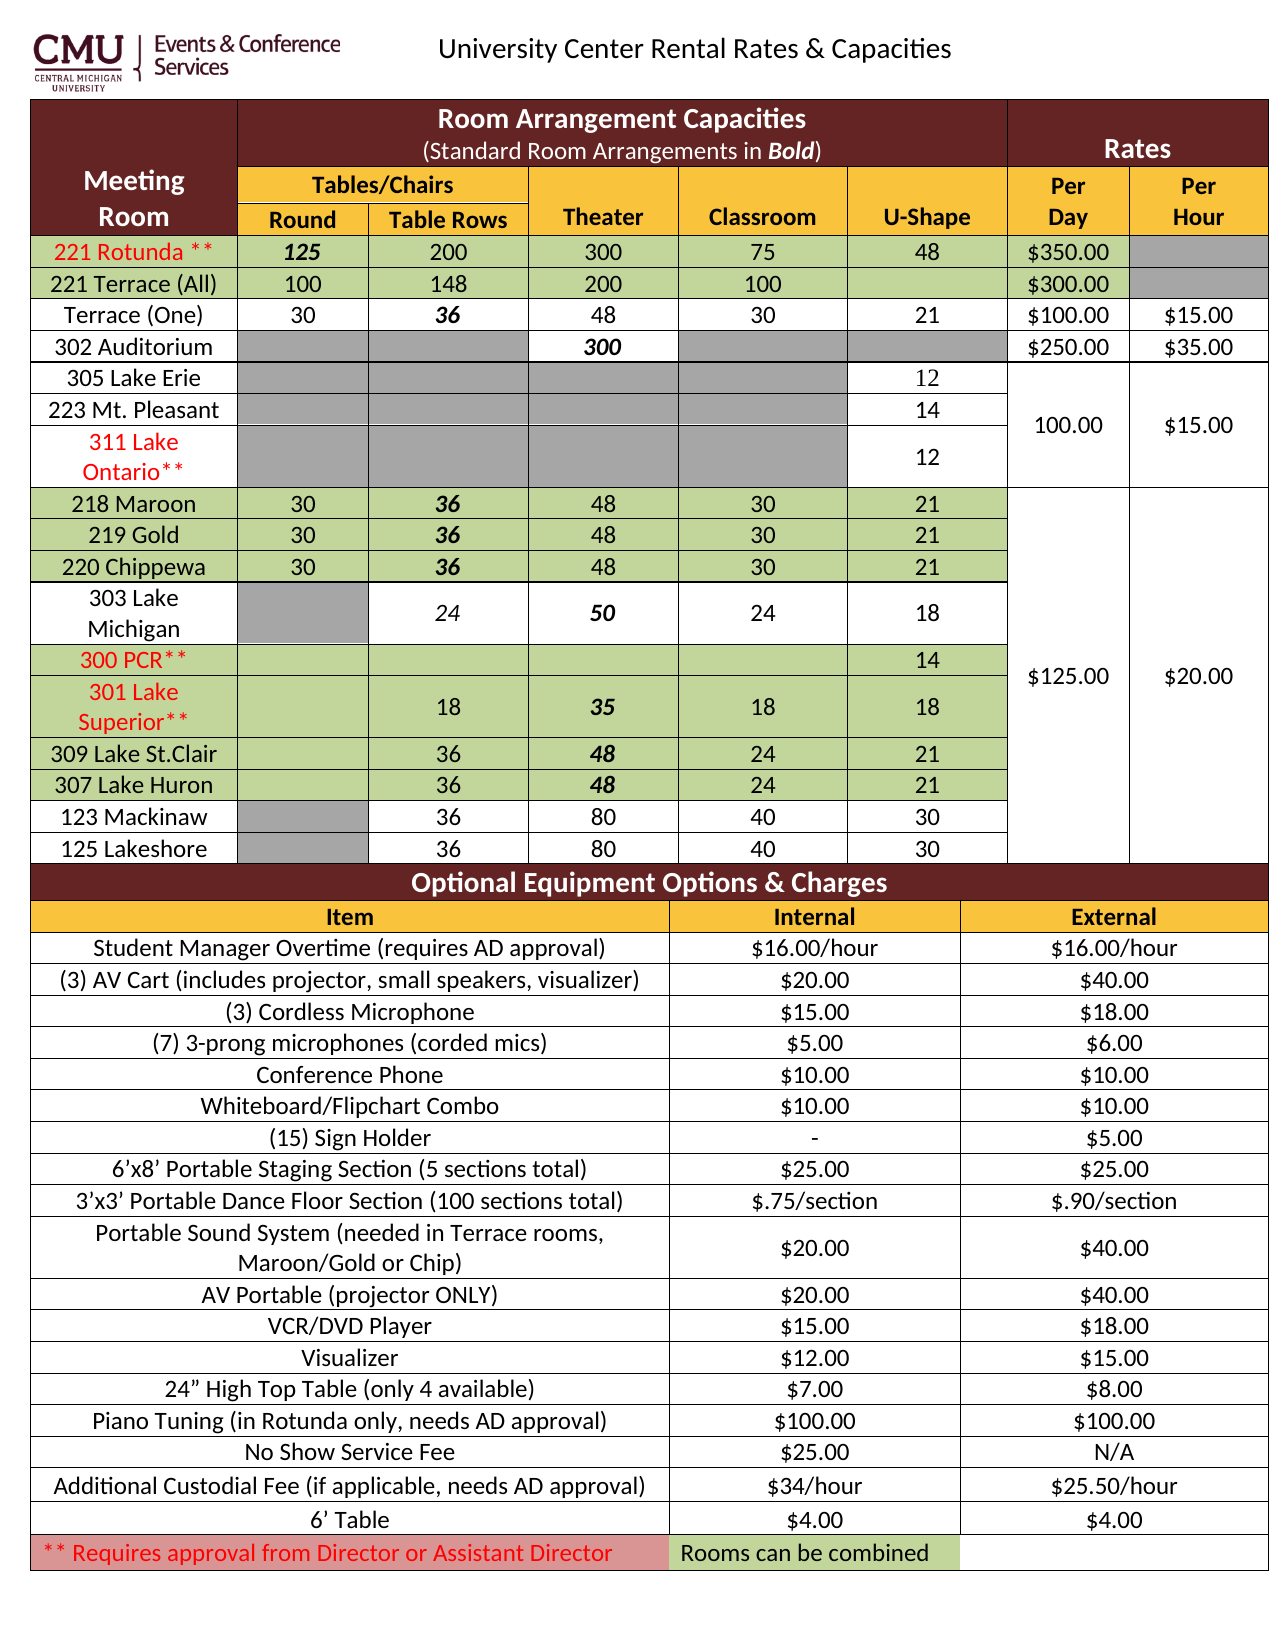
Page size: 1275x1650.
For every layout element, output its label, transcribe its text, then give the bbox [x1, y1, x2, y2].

table_cell 100.00 [1008, 363, 1129, 487]
table_cell 30 [848, 801, 1007, 832]
table_cell $300.00 [1008, 268, 1129, 298]
table_cell 36 [369, 299, 528, 330]
table_cell $12.00 [670, 1342, 960, 1372]
table_cell $.75/section [670, 1185, 960, 1216]
table_cell Per Hour [1130, 167, 1268, 235]
table_cell [238, 583, 368, 643]
table_cell 3’x3’ Portable Dance Floor Section (100 sections total) [31, 1185, 669, 1216]
table_cell 75 [679, 236, 847, 267]
table_cell (3) Cordless Microphone [31, 996, 669, 1026]
table_cell $4.00 [961, 1502, 1268, 1534]
table_cell [238, 833, 368, 863]
table_cell 301 Lake Superior** [31, 676, 237, 737]
table_cell [238, 426, 368, 487]
table_cell [529, 426, 678, 487]
table_cell $18.00 [961, 996, 1268, 1026]
table_cell 218 Maroon [31, 488, 237, 518]
table_cell 36 [369, 770, 528, 800]
table_cell (7) 3-prong microphones (corded mics) [31, 1027, 669, 1058]
table_cell [679, 394, 847, 424]
table_cell 40 [679, 833, 847, 863]
table_cell 6’ Table [31, 1502, 669, 1534]
table_header Rates [1008, 100, 1268, 166]
table_cell Terrace (One) [31, 299, 237, 330]
table_cell [238, 331, 368, 361]
table_cell $350.00 [1008, 236, 1129, 267]
table_cell N/A [961, 1437, 1268, 1467]
table_cell 200 [369, 236, 528, 267]
table_cell $4.00 [670, 1502, 960, 1534]
table_cell $15.00 [961, 1342, 1268, 1372]
table_cell $25.00 [670, 1437, 960, 1467]
table_cell [679, 426, 847, 487]
table_cell [238, 394, 368, 424]
table_cell 21 [848, 738, 1007, 769]
table_cell 30 [679, 488, 847, 518]
table_cell 36 [369, 801, 528, 832]
table_cell 300 [529, 236, 678, 267]
table_cell Visualizer [31, 1342, 669, 1372]
table_cell Whiteboard/Flipchart Combo [31, 1090, 669, 1121]
table_cell 21 [848, 551, 1007, 581]
table_cell [369, 394, 528, 424]
table_cell 36 [369, 738, 528, 769]
table_cell $5.00 [961, 1122, 1268, 1152]
table_cell [369, 645, 528, 675]
table_cell (3) AV Cart (includes projector, small speakers, visualizer) [31, 964, 669, 995]
table_cell $7.00 [670, 1374, 960, 1404]
table_cell $6.00 [961, 1027, 1268, 1058]
table_cell 48 [529, 551, 678, 581]
table_cell [238, 645, 368, 675]
table_cell $16.00/hour [961, 933, 1268, 963]
table_cell 200 [529, 268, 678, 298]
table_cell 125 [238, 236, 368, 267]
table_cell Portable Sound System (needed in Terrace rooms, Maroon/Gold or Chip) [31, 1217, 669, 1278]
table_cell 148 [369, 268, 528, 298]
table_cell 30 [848, 833, 1007, 863]
table_cell AV Portable (projector ONLY) [31, 1279, 669, 1309]
table_cell [679, 363, 847, 393]
table_cell 80 [529, 833, 678, 863]
table_cell Per Day [1008, 167, 1129, 235]
table_cell 48 [529, 488, 678, 518]
table_cell Internal [670, 901, 960, 932]
table_cell Piano Tuning (in Rotunda only, needs AD approval) [31, 1405, 669, 1436]
table_cell 18 [369, 676, 528, 737]
table_cell 48 [529, 770, 678, 800]
table_cell 14 [848, 394, 1007, 424]
table_cell Optional Equipment Options & Charges [31, 864, 1268, 900]
table_cell $10.00 [670, 1090, 960, 1121]
table_cell [238, 770, 368, 800]
table_cell 221 Rotunda ** [31, 236, 237, 267]
table_cell $20.00 [670, 1279, 960, 1309]
table_cell $15.00 [1130, 299, 1268, 330]
table_cell $250.00 [1008, 331, 1129, 361]
table_cell 40 [679, 801, 847, 832]
table_cell External [961, 901, 1268, 932]
table_cell 48 [529, 738, 678, 769]
table_cell Additional Custodial Fee (if applicable, needs AD approval) [31, 1468, 669, 1501]
table_cell [369, 363, 528, 393]
table_cell 48 [529, 519, 678, 550]
table_cell [529, 394, 678, 424]
table_cell $20.00 [670, 1217, 960, 1278]
table_cell Round [238, 204, 368, 235]
table_cell VCR/DVD Player [31, 1310, 669, 1341]
table_cell 100 [238, 268, 368, 298]
table_cell 21 [848, 488, 1007, 518]
table_cell $16.00/hour [670, 933, 960, 963]
table_cell 123 Mackinaw [31, 801, 237, 832]
table_cell Item [31, 901, 669, 932]
table_cell $20.00 [1130, 488, 1268, 863]
table_cell 305 Lake Erie [31, 363, 237, 393]
table_cell [679, 331, 847, 361]
table_cell 300 PCR** [31, 645, 237, 675]
table_cell $10.00 [961, 1059, 1268, 1089]
table_cell $100.00 [961, 1405, 1268, 1436]
table_cell 18 [848, 676, 1007, 737]
table_cell $10.00 [670, 1059, 960, 1089]
table_cell 36 [369, 551, 528, 581]
table_cell 24 [679, 583, 847, 643]
table_cell [1130, 268, 1268, 298]
table_cell 30 [238, 488, 368, 518]
table_cell $40.00 [961, 1279, 1268, 1309]
table_cell [848, 268, 1007, 298]
table_cell Classroom [679, 167, 847, 235]
table_cell $5.00 [670, 1027, 960, 1058]
table_cell [238, 363, 368, 393]
table_cell 220 Chippewa [31, 551, 237, 581]
table_cell $100.00 [1008, 299, 1129, 330]
text University Center Rental Rates & Capacities [252, 30, 1125, 66]
table_cell $34/hour [670, 1468, 960, 1501]
table_cell 50 [529, 583, 678, 643]
table_cell 30 [238, 551, 368, 581]
table_cell 311 Lake Ontario** [31, 426, 237, 487]
table_cell 18 [848, 583, 1007, 643]
table_cell [1130, 236, 1268, 267]
table_cell Conference Phone [31, 1059, 669, 1089]
table_cell 221 Terrace (All) [31, 268, 237, 298]
table_cell 100 [679, 268, 847, 298]
table_cell Theater [529, 167, 678, 235]
table_cell 6’x8’ Portable Staging Section (5 sections total) [31, 1154, 669, 1184]
table_cell 48 [529, 299, 678, 330]
table_cell $35.00 [1130, 331, 1268, 361]
table_cell 24 [679, 770, 847, 800]
table_cell Rooms can be combined [669, 1535, 960, 1570]
table_cell 309 Lake St.Clair [31, 738, 237, 769]
table_cell [238, 738, 368, 769]
table_cell Table Rows [369, 204, 528, 235]
table_cell $25.00 [961, 1154, 1268, 1184]
table_cell $10.00 [961, 1090, 1268, 1121]
table_header Meeting Room [31, 100, 237, 235]
table_cell 24 [369, 583, 528, 643]
table_cell Student Manager Overtime (requires AD approval) [31, 933, 669, 963]
table_cell U-Shape [848, 167, 1007, 235]
table_cell $100.00 [670, 1405, 960, 1436]
table_cell 300 [529, 331, 678, 361]
table_cell [238, 676, 368, 737]
table_cell - [670, 1122, 960, 1152]
table_cell 24 [679, 738, 847, 769]
table_cell 219 Gold [31, 519, 237, 550]
table_cell 125 Lakeshore [31, 833, 237, 863]
table_cell 36 [369, 833, 528, 863]
table_cell 36 [369, 519, 528, 550]
table_cell 35 [529, 676, 678, 737]
table_cell 12 [848, 426, 1007, 487]
table_cell [679, 645, 847, 675]
table_cell 24” High Top Table (only 4 available) [31, 1374, 669, 1404]
table_cell $25.00 [670, 1154, 960, 1184]
table_cell ** Requires approval from Director or Assistant Director [31, 1535, 669, 1570]
table_cell $25.50/hour [961, 1468, 1268, 1501]
table_cell $125.00 [1008, 488, 1129, 863]
table_cell [529, 363, 678, 393]
table_cell 30 [679, 551, 847, 581]
table_cell 18 [679, 676, 847, 737]
table_cell $15.00 [1130, 363, 1268, 487]
table_cell (15) Sign Holder [31, 1122, 669, 1152]
table_cell 307 Lake Huron [31, 770, 237, 800]
table_cell 302 Auditorium [31, 331, 237, 361]
table_cell $.90/section [961, 1185, 1268, 1216]
table_cell $15.00 [670, 996, 960, 1026]
table_cell 30 [238, 299, 368, 330]
table_cell 21 [848, 519, 1007, 550]
table_cell 303 Lake Michigan [31, 583, 237, 643]
table_cell [529, 645, 678, 675]
table_cell 21 [848, 299, 1007, 330]
table_cell 80 [529, 801, 678, 832]
table_cell $18.00 [961, 1310, 1268, 1341]
table_cell $8.00 [961, 1374, 1268, 1404]
table_cell 12 [848, 363, 1007, 393]
table_cell [848, 331, 1007, 361]
table_header Room Arrangement Capacities (Standard Room Arrangements in Bold) [238, 100, 1007, 166]
table_cell $15.00 [670, 1310, 960, 1341]
table_cell 30 [679, 299, 847, 330]
table_cell [238, 801, 368, 832]
table_cell 30 [238, 519, 368, 550]
table_cell No Show Service Fee [31, 1437, 669, 1467]
table_cell 48 [848, 236, 1007, 267]
table_cell 21 [848, 770, 1007, 800]
table_cell [369, 331, 528, 361]
table_cell $40.00 [961, 964, 1268, 995]
table_cell [369, 426, 528, 487]
table_cell $40.00 [961, 1217, 1268, 1278]
table_cell 30 [679, 519, 847, 550]
table_cell 36 [369, 488, 528, 518]
picture [29, 30, 340, 95]
table_cell 14 [848, 645, 1007, 675]
table_cell $20.00 [670, 964, 960, 995]
table_cell [960, 1535, 1268, 1570]
table_cell 223 Mt. Pleasant [31, 394, 237, 424]
